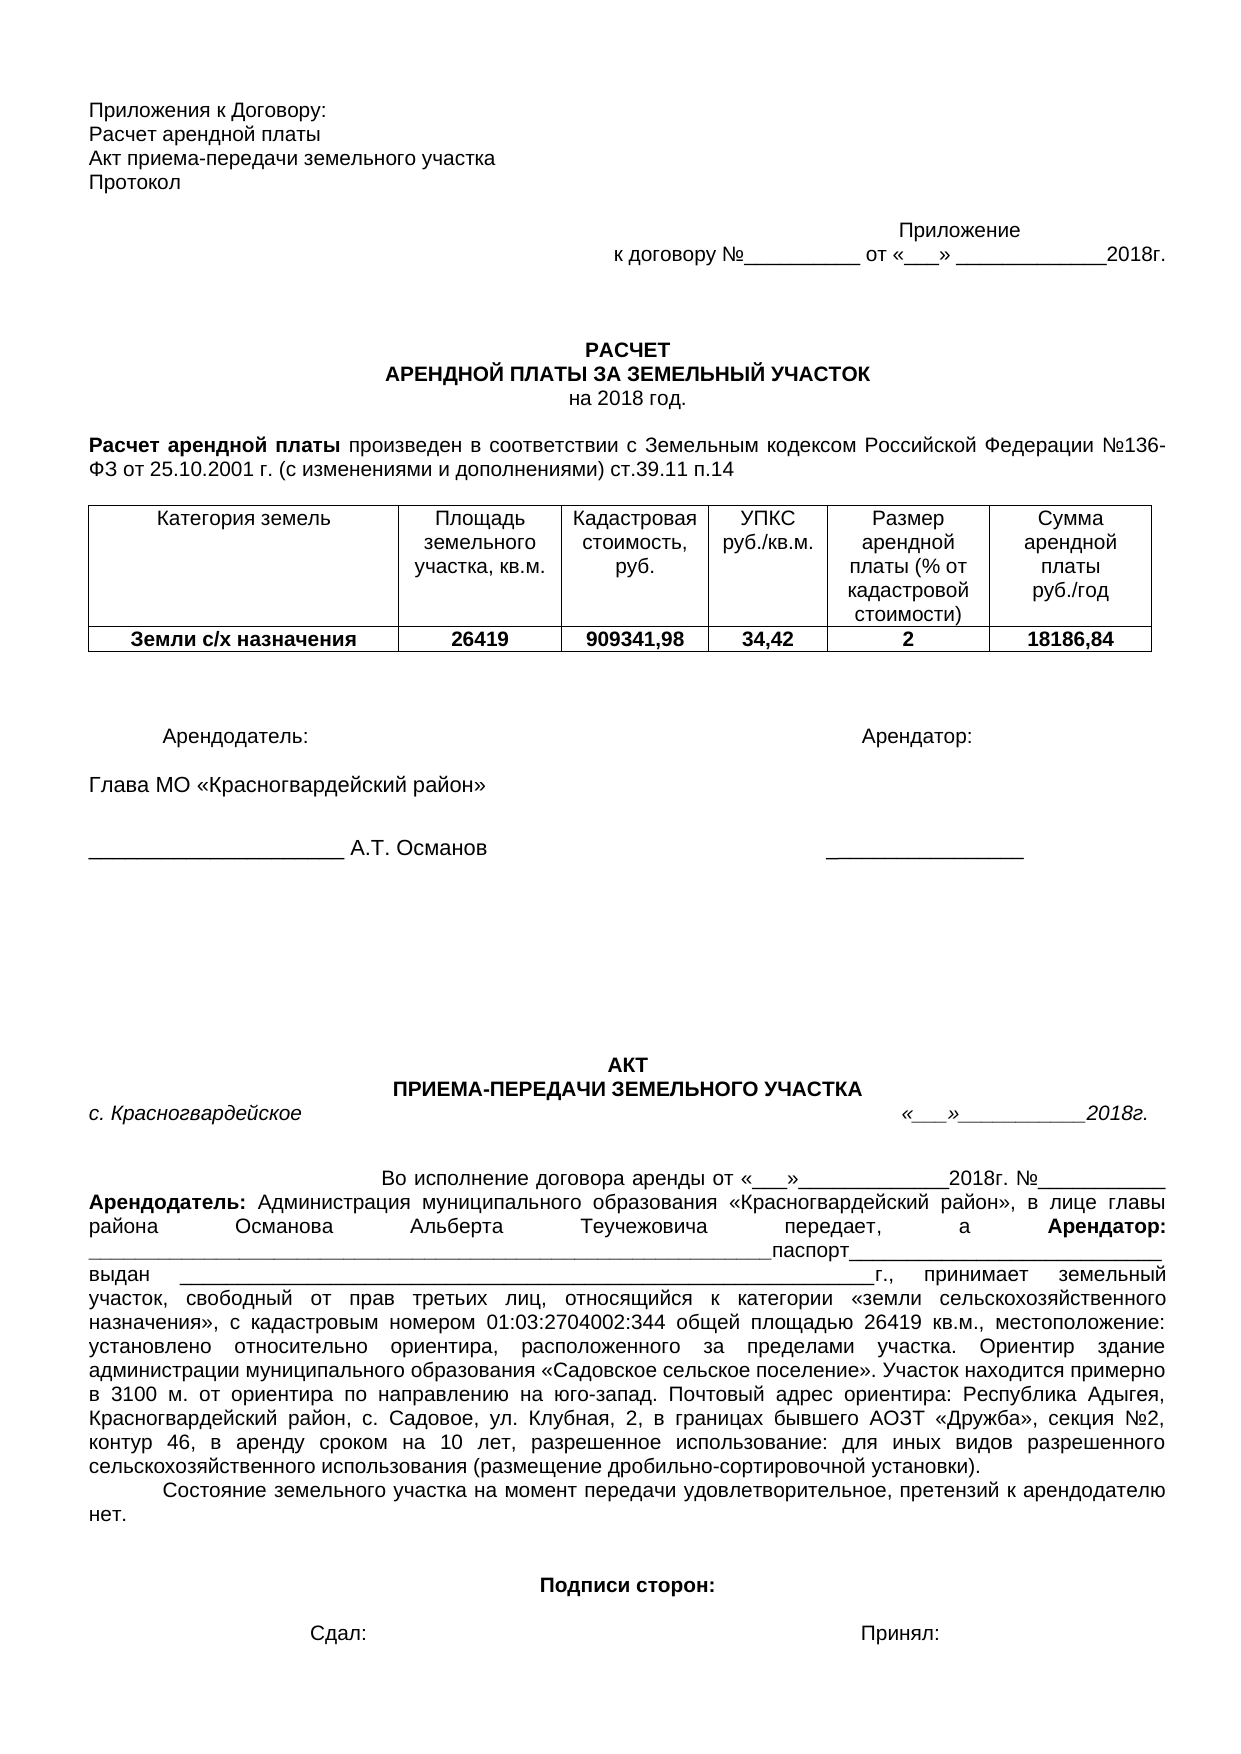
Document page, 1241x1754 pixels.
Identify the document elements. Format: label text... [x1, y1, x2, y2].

table_header Площадь земельного участка, кв.м. [399, 506, 561, 626]
subtitle к договору №__________ от «___» _____________2018г. [89, 242, 1167, 266]
table_header УПКС руб./кв.м. [709, 506, 827, 626]
text ПРИЕМА-ПЕРЕДАЧИ ЗЕМЕЛЬНОГО УЧАСТКА [89, 1077, 1167, 1101]
text Глава МО «Красногвардейский район» [89, 772, 1167, 797]
text Расчет арендной платы [89, 122, 1167, 146]
table_cell Земли с/х назначения [89, 627, 398, 651]
table_cell 18186,84 [990, 627, 1151, 651]
text Сдал: Принял: [236, 1621, 1167, 1645]
table_header Размер арендной платы (% от кадастровой стоимости) [828, 506, 989, 626]
text с. Красногвардейское «___»___________2018г. [89, 1101, 1167, 1125]
table_cell 26419 [399, 627, 561, 651]
subtitle АРЕНДНОЙ ПЛАТЫ ЗА ЗЕМЕЛЬНЫЙ УЧАСТОК [89, 361, 1167, 385]
text АКТ [89, 1053, 1167, 1077]
table_header Сумма арендной платы руб./год [990, 506, 1151, 626]
text Протокол [89, 170, 1167, 194]
table_cell 909341,98 [562, 627, 708, 651]
text _____________________ А.Т. Османов _________________ [89, 835, 1167, 860]
text Состояние земельного участка на момент передачи удовлетворительное, претензий к арендодателю нет. [89, 1477, 1167, 1525]
table_header Кадастровая стоимость, руб. [562, 506, 708, 626]
table_header Категория земель [89, 506, 398, 626]
text Расчет арендной платы произведен в соответствии с Земельным кодексом Российской Федерации №136-ФЗ от 25.10.2001 г. (с изменениями и дополнениями) ст.39.11 п.14 [89, 433, 1167, 481]
text Во исполнение договора аренды от «___»_____________2018г. №___________ Арендодатель: Администрация муниципального образования «Красногвардейский район», в лице главы района Османова Альберта Теучежовича передает, а Арендатор: ___________________________________________________________паспорт___________________________ выдан ____________________________________________________________г., принимает земельный участок, свободный от прав третьих лиц, относящийся к категории «земли сельскохозяйственного назначения», с кадастровым номером 01:03:2704002:344 общей площадью 26419 кв.м., местоположение: установлено относительно ориентира, расположенного за пределами участка. Ориентир здание администрации муниципального образования «Садовское сельское поселение». Участок находится примерно в 3100 м. от ориентира по направлению на юго-запад. Почтовый адрес ориентира: Республика Адыгея, Красногвардейский район, с. Садовое, ул. Клубная, 2, в границах бывшего АОЗТ «Дружба», секция №2, контур 46, в аренду сроком на 10 лет, разрешенное использование: для иных видов разрешенного сельскохозяйственного использования (размещение дробильно-сортировочной установки). [89, 1166, 1167, 1477]
text Приложение [679, 218, 1167, 242]
table_cell 34,42 [709, 627, 827, 651]
table_cell 2 [828, 627, 989, 651]
text Подписи сторон: [89, 1573, 1167, 1597]
text на 2018 год. [89, 385, 1167, 409]
text Приложения к Договору: [89, 98, 1167, 122]
subtitle Арендодатель: Арендатор: [162, 724, 1167, 748]
subtitle РАСЧЕТ [89, 337, 1167, 361]
text Акт приема-передачи земельного участка [89, 146, 1167, 170]
